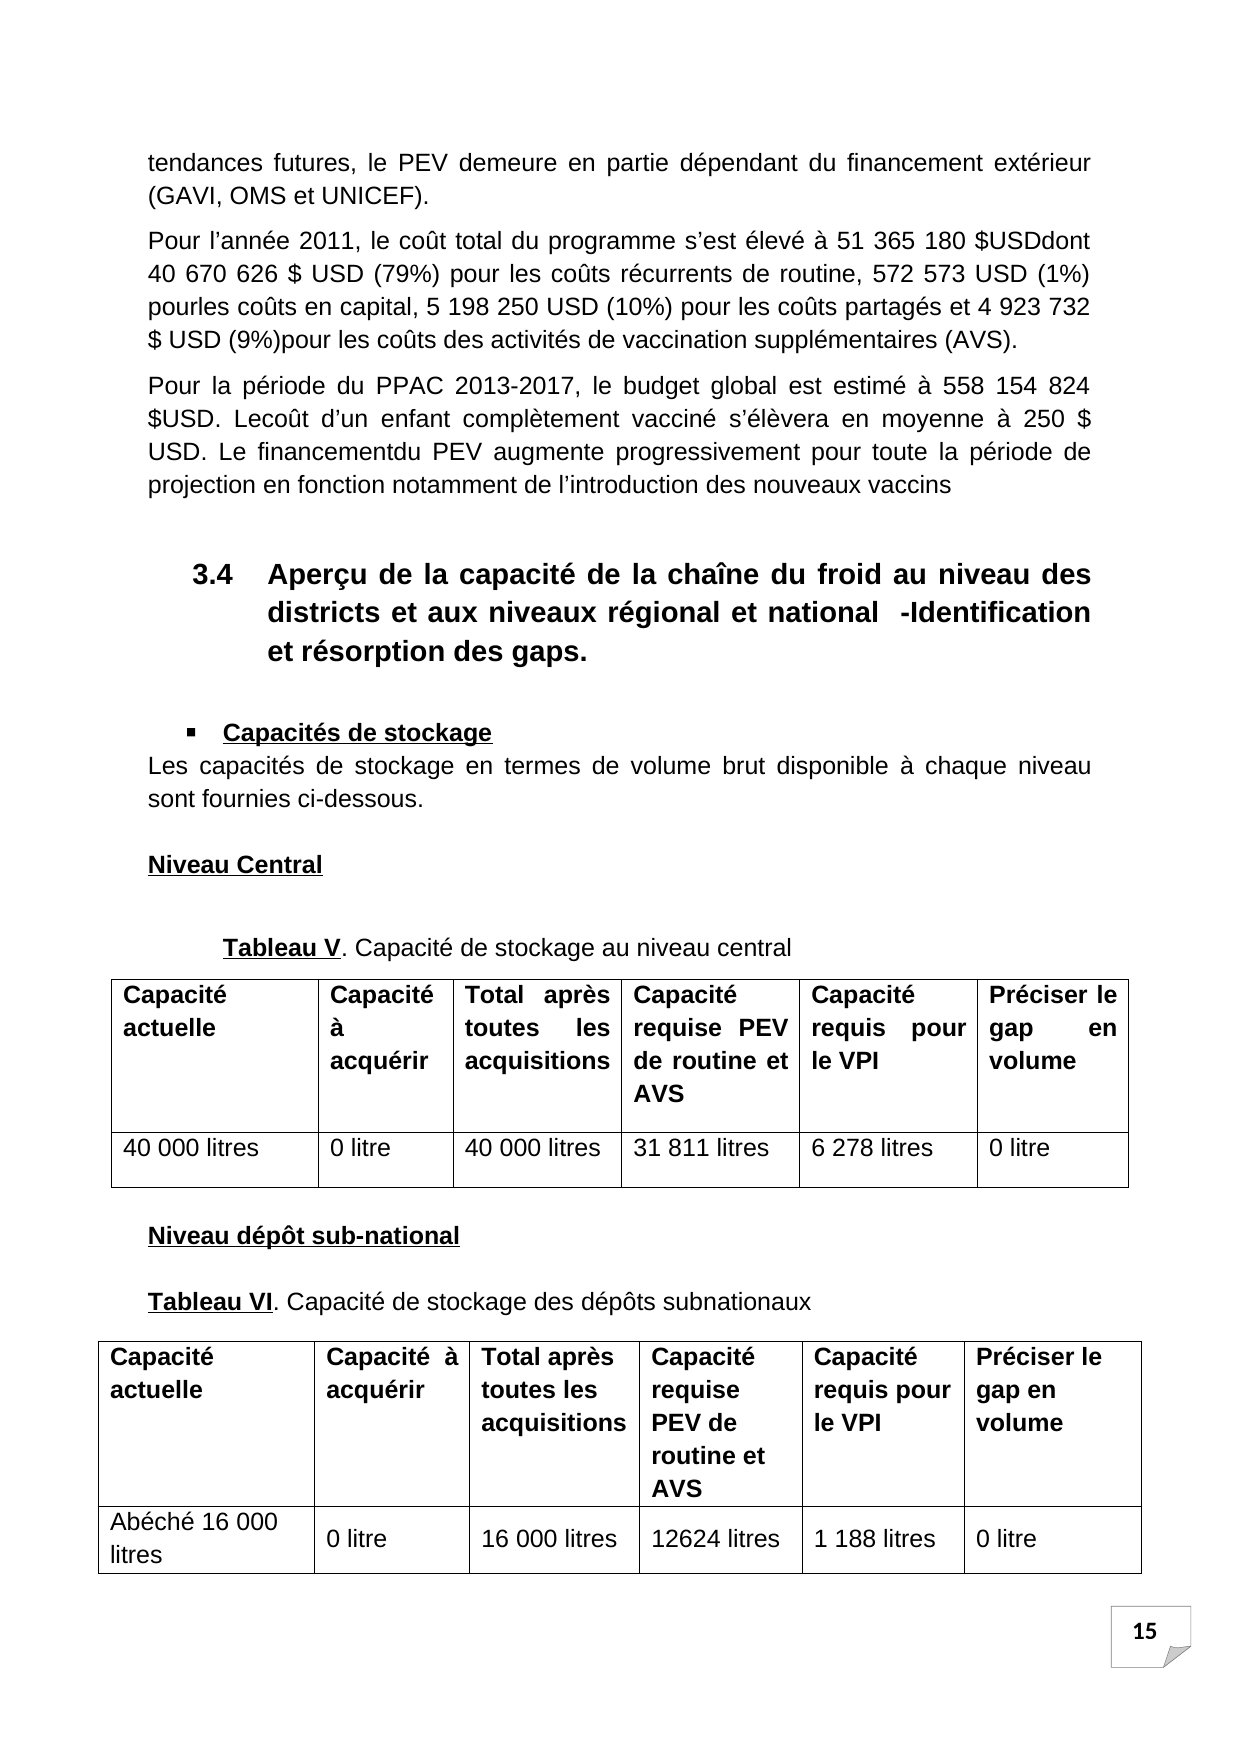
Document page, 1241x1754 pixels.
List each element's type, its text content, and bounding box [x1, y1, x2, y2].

table_cell 6 278 litres [800, 1133, 977, 1187]
table_header Capacité actuelle [99, 1342, 314, 1506]
table_cell 40 000 litres [454, 1133, 621, 1187]
table_cell 1 188 litres [803, 1507, 964, 1573]
table_header Capacité requis pour le VPI [800, 980, 977, 1132]
table_cell 40 000 litres [112, 1133, 318, 1187]
list Les capacités de stockage en termes de volume brut disponible à chaque niveau sont fournies ci-dessous. [148, 751, 1093, 813]
table_cell 12624 litres [640, 1507, 802, 1573]
table_header Capacité à acquérir [319, 980, 453, 1132]
table_header Capacité requise PEV de routine et AVS [640, 1342, 802, 1506]
list Niveau Central [148, 850, 1093, 879]
table_header Capacité requis pour le VPI [803, 1342, 964, 1506]
table_header Total après toutes les acquisitions [470, 1342, 639, 1506]
table_header Total après toutes les acquisitions [454, 980, 621, 1132]
list Tableau V. Capacité de stockage au niveau central [223, 933, 1093, 962]
table_cell 31 811 litres [622, 1133, 799, 1187]
table_cell 0 litre [319, 1133, 453, 1187]
text Pour la période du PPAC 2013-2017, le budget global est estimé à 558 154 824 $USD. Lecoût d’un enfant complètement vacciné s’élèvera en moyenne à 250 $ USD. Le financementdu PEV augmente progressivement pour toute la période de projection en fonction notamment de l’introduction des nouveaux vaccins [148, 371, 1093, 498]
list Niveau dépôt sub-national [148, 1221, 1093, 1249]
table_header Capacité actuelle [112, 980, 318, 1132]
list Tableau VI. Capacité de stockage des dépôts subnationaux [148, 1287, 1093, 1315]
table_cell Abéché 16 000 litres [99, 1507, 314, 1573]
text Pour l’année 2011, le coût total du programme s’est élevé à 51 365 180 $USDdont 40 670 626 $ USD (79%) pour les coûts récurrents de routine, 572 573 USD (1%) pourles coûts en capital, 5 198 250 USD (10%) pour les coûts partagés et 4 923 732 $ USD (9%)pour les coûts des activités de vaccination supplémentaires (AVS). [148, 226, 1093, 354]
text Aperçu de la capacité de la chaîne du froid au niveau des districts et aux niveaux régional et national -Identification et résorption des gaps. [192, 557, 1093, 667]
table_header Capacité requise PEV de routine et AVS [622, 980, 799, 1132]
table_header Préciser le gap en volume [978, 980, 1128, 1132]
table_header Capacité à acquérir [315, 1342, 469, 1506]
table_cell 16 000 litres [470, 1507, 639, 1573]
table_header Préciser le gap en volume [965, 1342, 1141, 1506]
table_cell 0 litre [315, 1507, 469, 1573]
list Capacités de stockage [185, 718, 1093, 747]
table_cell 0 litre [965, 1507, 1141, 1573]
table_cell 0 litre [978, 1133, 1128, 1187]
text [148, 148, 1093, 209]
